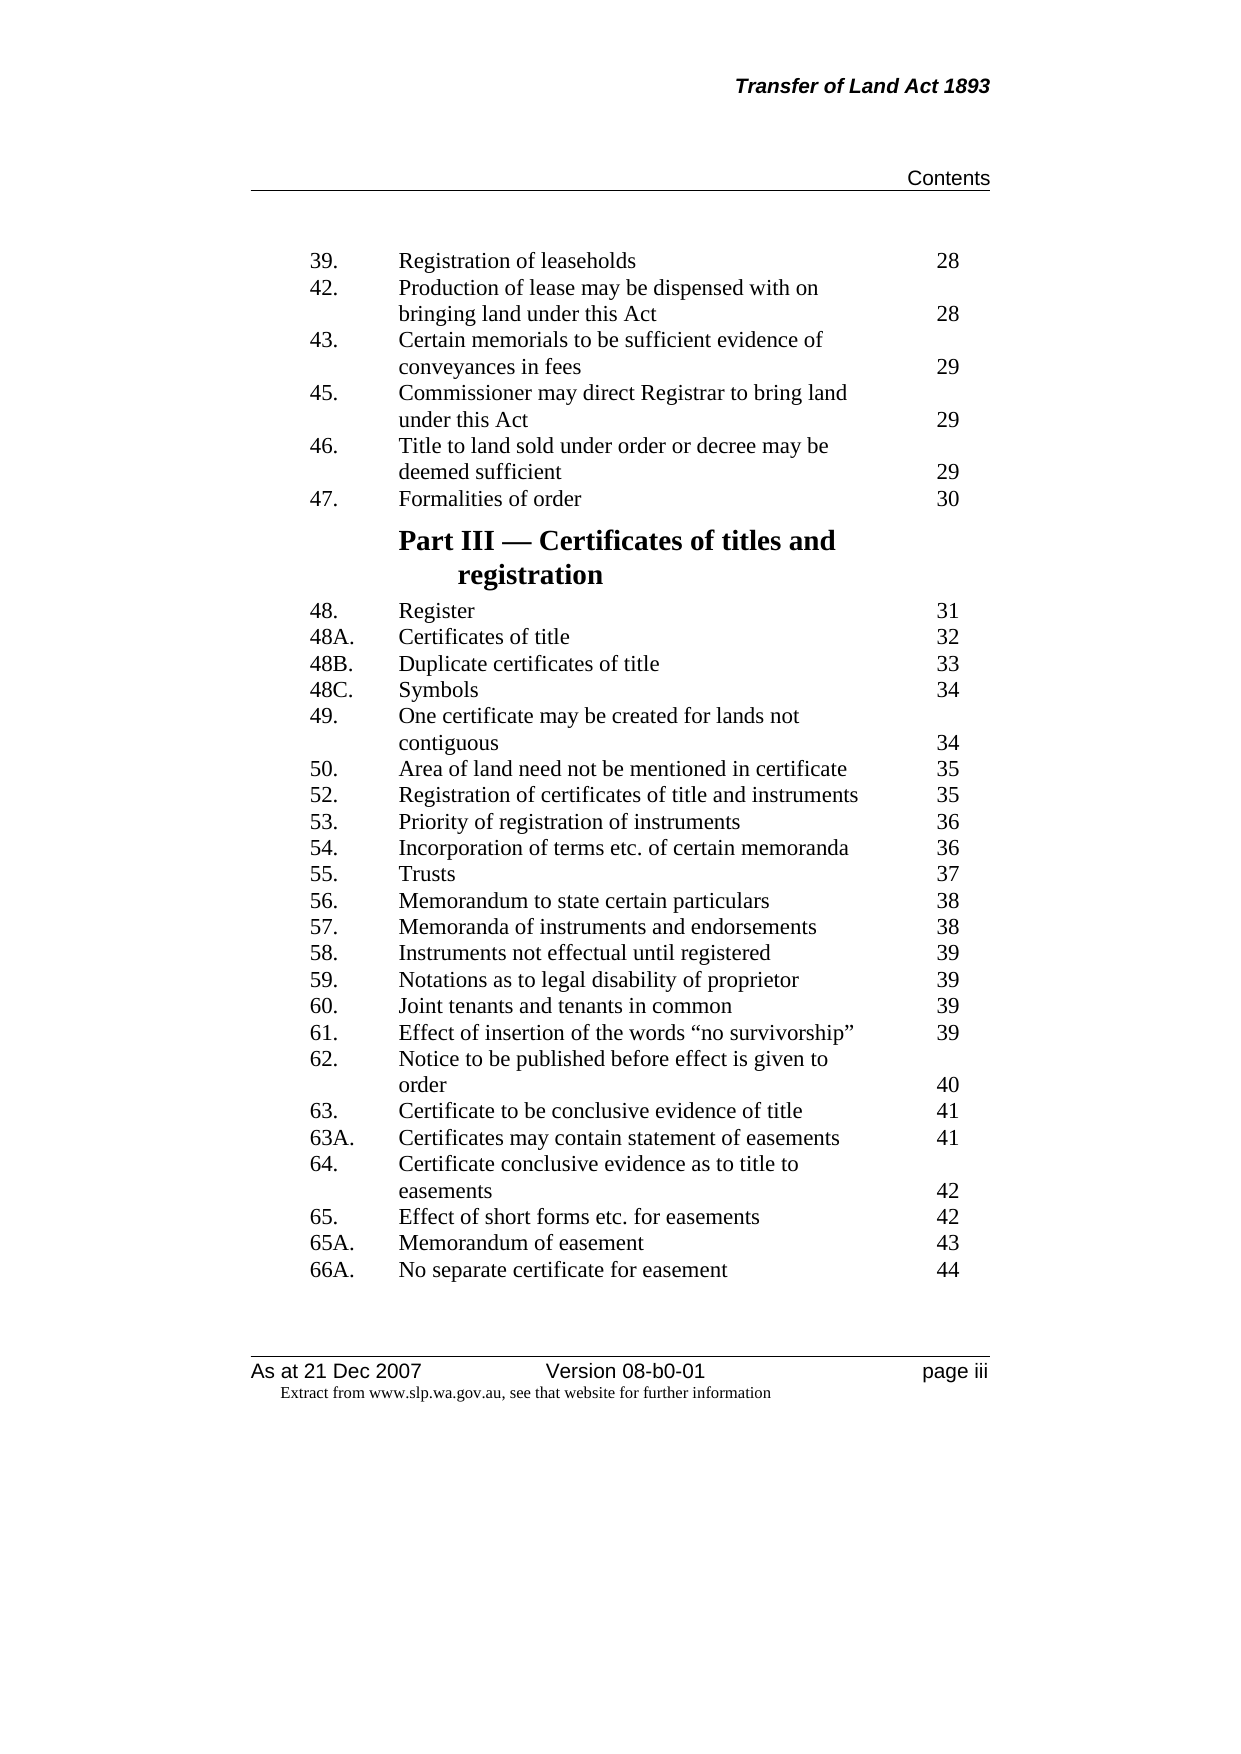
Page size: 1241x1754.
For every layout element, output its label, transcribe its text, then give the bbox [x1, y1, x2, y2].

text 39. Registration of leaseholds 28 [309, 247, 872, 274]
text 42. Production of lease may be dispensed with on bringing land under this Act 28 [309, 274, 872, 327]
text 48C. Symbols 34 [309, 676, 872, 702]
text 48B. Duplicate certificates of title 33 [309, 649, 872, 676]
text 65. Effect of short forms etc. for easements 42 [309, 1203, 872, 1229]
text 50. Area of land need not be mentioned in certificate 35 [309, 755, 872, 781]
text 47. Formalities of order 30 [309, 485, 872, 511]
text 56. Memorandum to state certain particulars 38 [309, 887, 872, 913]
text 43. Certain memorials to be sufficient evidence of conveyances in fees 29 [309, 327, 872, 379]
text 64. Certificate conclusive evidence as to title to easements 42 [309, 1150, 872, 1203]
text 63A. Certificates may contain statement of easements 41 [309, 1124, 872, 1150]
text 60. Joint tenants and tenants in common 39 [309, 992, 872, 1018]
text 53. Priority of registration of instruments 36 [309, 808, 872, 834]
text 48. Register 31 [309, 597, 872, 623]
text 55. Trusts 37 [309, 860, 872, 887]
text 49. One certificate may be created for lands not contiguous 34 [309, 702, 872, 755]
text 63. Certificate to be conclusive evidence of title 41 [309, 1098, 872, 1124]
text 61. Effect of insertion of the words “no survivorship” 39 [309, 1018, 872, 1045]
text 52. Registration of certificates of title and instruments 35 [309, 781, 872, 808]
text 65A. Memorandum of easement 43 [309, 1229, 872, 1256]
text 45. Commissioner may direct Registrar to bring land under this Act 29 [309, 379, 872, 432]
text 46. Title to land sold under order or decree may be deemed sufficient 29 [309, 432, 872, 485]
text 59. Notations as to legal disability of proprietor 39 [309, 966, 872, 992]
text 62. Notice to be published before effect is given to order 40 [309, 1045, 872, 1098]
text 57. Memoranda of instruments and endorsements 38 [309, 913, 872, 939]
text 54. Incorporation of terms etc. of certain memoranda 36 [309, 834, 872, 860]
text 58. Instruments not effectual until registered 39 [309, 939, 872, 966]
text 48A. Certificates of title 32 [309, 623, 872, 649]
text 66A. No separate certificate for easement 44 [309, 1256, 872, 1282]
text Part III — Certificates of titles and registration [398, 523, 872, 591]
